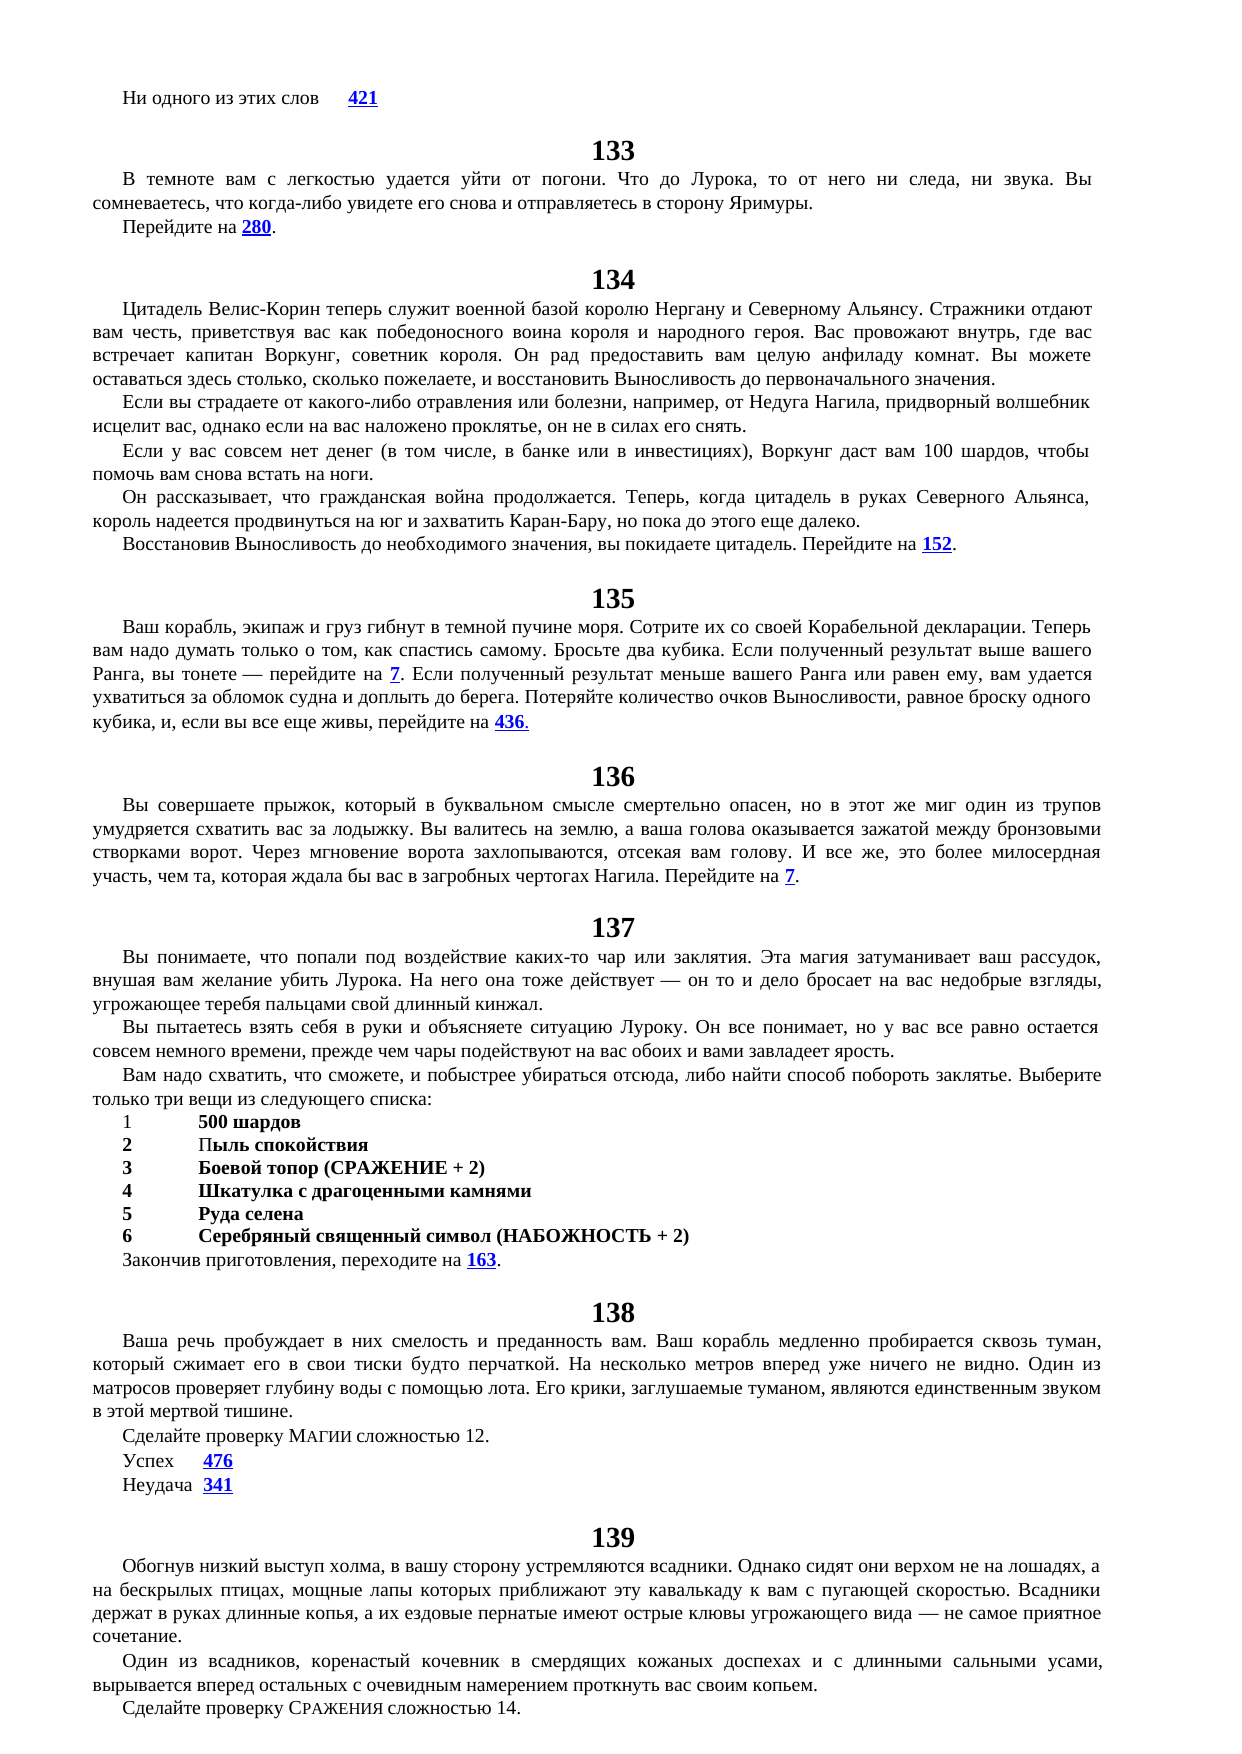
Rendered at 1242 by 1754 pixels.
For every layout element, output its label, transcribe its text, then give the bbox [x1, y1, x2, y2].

text Ваша речь пробуждает в них смелость и преданность вам. Ваш корабль медленно пробирается сквозь туман, который сжимает его в свои тиски будто перчаткой. На несколько метров вперед уже ничего не видно. Один из матросов проверяет глубину воды с помощью лота. Его крики, заглушаемые туманом, являются единственным звуком в этой мертвой тишине. [92, 1329, 1103, 1422]
text Цитадель Велис-Корин теперь служит военной базой королю Нергану и Северному Альянсу. Стражники отдают вам честь, приветствуя вас как победоносного воина короля и народного героя. Вас провожают внутрь, где вас встречает капитан Воркунг, советник короля. Он рад предоставить вам целую анфиладу комнат. Вы можете оставаться здесь столько, сколько пожелаете, и восстановить Выносливость до первоначального значения. [92, 296, 1093, 389]
text Сделайте проверку СРАЖЕНИЯ сложностью 14. [92, 1696, 1104, 1719]
text Обогнув низкий выступ холма, в вашу сторону устремляются всадники. Однако сидят они верхом не на лошадях, а на бескрылых птицах, мощные лапы которых приближают эту кавалькаду к вам с пугающей скоростью. Всадники держат в руках длинные копья, а их ездовые пернатые имеют острые клювы угрожающего вида — не самое приятное сочетание. [92, 1554, 1101, 1647]
text Вы понимаете, что попали под воздействие каких-то чар или заклятия. Эта магия затуманивает ваш рассудок, внушая вам желание убить Лурока. На него она тоже действует — он то и дело бросает на вас недобрые взгляды, угрожающее теребя пальцами свой длинный кинжал. [92, 945, 1103, 1014]
text Перейдите на 280. [92, 215, 1093, 237]
text Если вы страдаете от какого-либо отравления или болезни, например, от Недуга Нагила, придворный волшебник исцелит вас, однако если на вас наложено проклятье, он не в силах его снять. [92, 390, 1091, 437]
text Успех 476 [92, 1449, 1104, 1471]
subtitle Боевой топор (СРАЖЕНИЕ + 2) [92, 1156, 1104, 1179]
subtitle 134 [92, 262, 1104, 296]
subtitle Руда селена [92, 1202, 1104, 1224]
subtitle 138 [92, 1295, 1104, 1328]
text Вы пытаетесь взять себя в руки и объясняете ситуацию Луроку. Он все понимает, но у вас все равно остается совсем немного времени, прежде чем чары подействуют на вас обоих и вами завладеет ярость. [92, 1015, 1101, 1062]
text В темноте вам с легкостью удается уйти от погони. Что до Лурока, то от него ни следа, ни звука. Вы сомневаетесь, что когда-либо увидете его снова и отправляетесь в сторону Яримуры. [92, 167, 1093, 213]
subtitle 500 шардов [92, 1110, 1104, 1133]
subtitle 136 [92, 759, 1104, 792]
subtitle 135 [92, 581, 1104, 614]
subtitle 137 [92, 911, 1104, 944]
subtitle Шкатулка с драгоценными камнями [92, 1179, 1104, 1202]
text Ваш корабль, экипаж и груз гибнут в темной пучине моря. Сотрите их со своей Корабельной декларации. Теперь вам надо думать только о том, как спастись самому. Бросьте два кубика. Если полученный результат выше вашего Ранга, вы тонете — перейдите на 7. Если полученный результат меньше вашего Ранга или равен ему, вам удается ухватиться за обломок судна и доплыть до берега. Потеряйте количество очков Выносливости, равное броску одного кубика, и, если вы все еще живы, перейдите на 436. [92, 615, 1093, 733]
text Неудача 341 [92, 1473, 1104, 1496]
text Один из всадников, коренастый кочевник в смердящих кожаных доспехах и с длинными сальными усами, вырывается вперед остальных с очевидным намерением проткнуть вас своим копьем. [92, 1649, 1104, 1696]
subtitle Пыль спокойствия [92, 1133, 1104, 1156]
text Ни одного из этих слов 421 [92, 86, 1104, 109]
text Закончив приготовления, переходите на 163. [92, 1248, 1104, 1271]
text Если у вас совсем нет денег (в том числе, в банке или в инвестициях), Воркунг даст вам 100 шардов, чтобы помочь вам снова встать на ноги. [92, 438, 1091, 485]
text Вы совершаете прыжок, который в буквальном смысле смертельно опасен, но в этот же миг один из трупов умудряется схватить вас за лодыжку. Вы валитесь на землю, а ваша голова оказывается зажатой между бронзовыми створками ворот. Через мгновение ворота захлопываются, отсекая вам голову. И все же, это более милосердная участь, чем та, которая ждала бы вас в загробных чертогах Нагила. Перейдите на 7. [92, 793, 1103, 887]
text Он рассказывает, что гражданская война продолжается. Теперь, когда цитадель в руках Северного Альянса, король надеется продвинуться на юг и захватить Каран-Бару, но пока до этого еще далеко. [92, 485, 1091, 532]
subtitle 139 [92, 1520, 1104, 1553]
subtitle 133 [92, 133, 1104, 167]
text Восстановив Выносливость до необходимого значения, вы покидаете цитадель. Перейдите на 152. [92, 532, 1104, 555]
subtitle Серебряный священный символ (НАБОЖНОСТЬ + 2) [92, 1224, 1104, 1247]
text Вам надо схватить, что сможете, и побыстрее убираться отсюда, либо найти способ побороть заклятье. Выберите только три вещи из следующего списка: [92, 1063, 1103, 1110]
text Сделайте проверку МАГИИ сложностью 12. [92, 1424, 1104, 1447]
